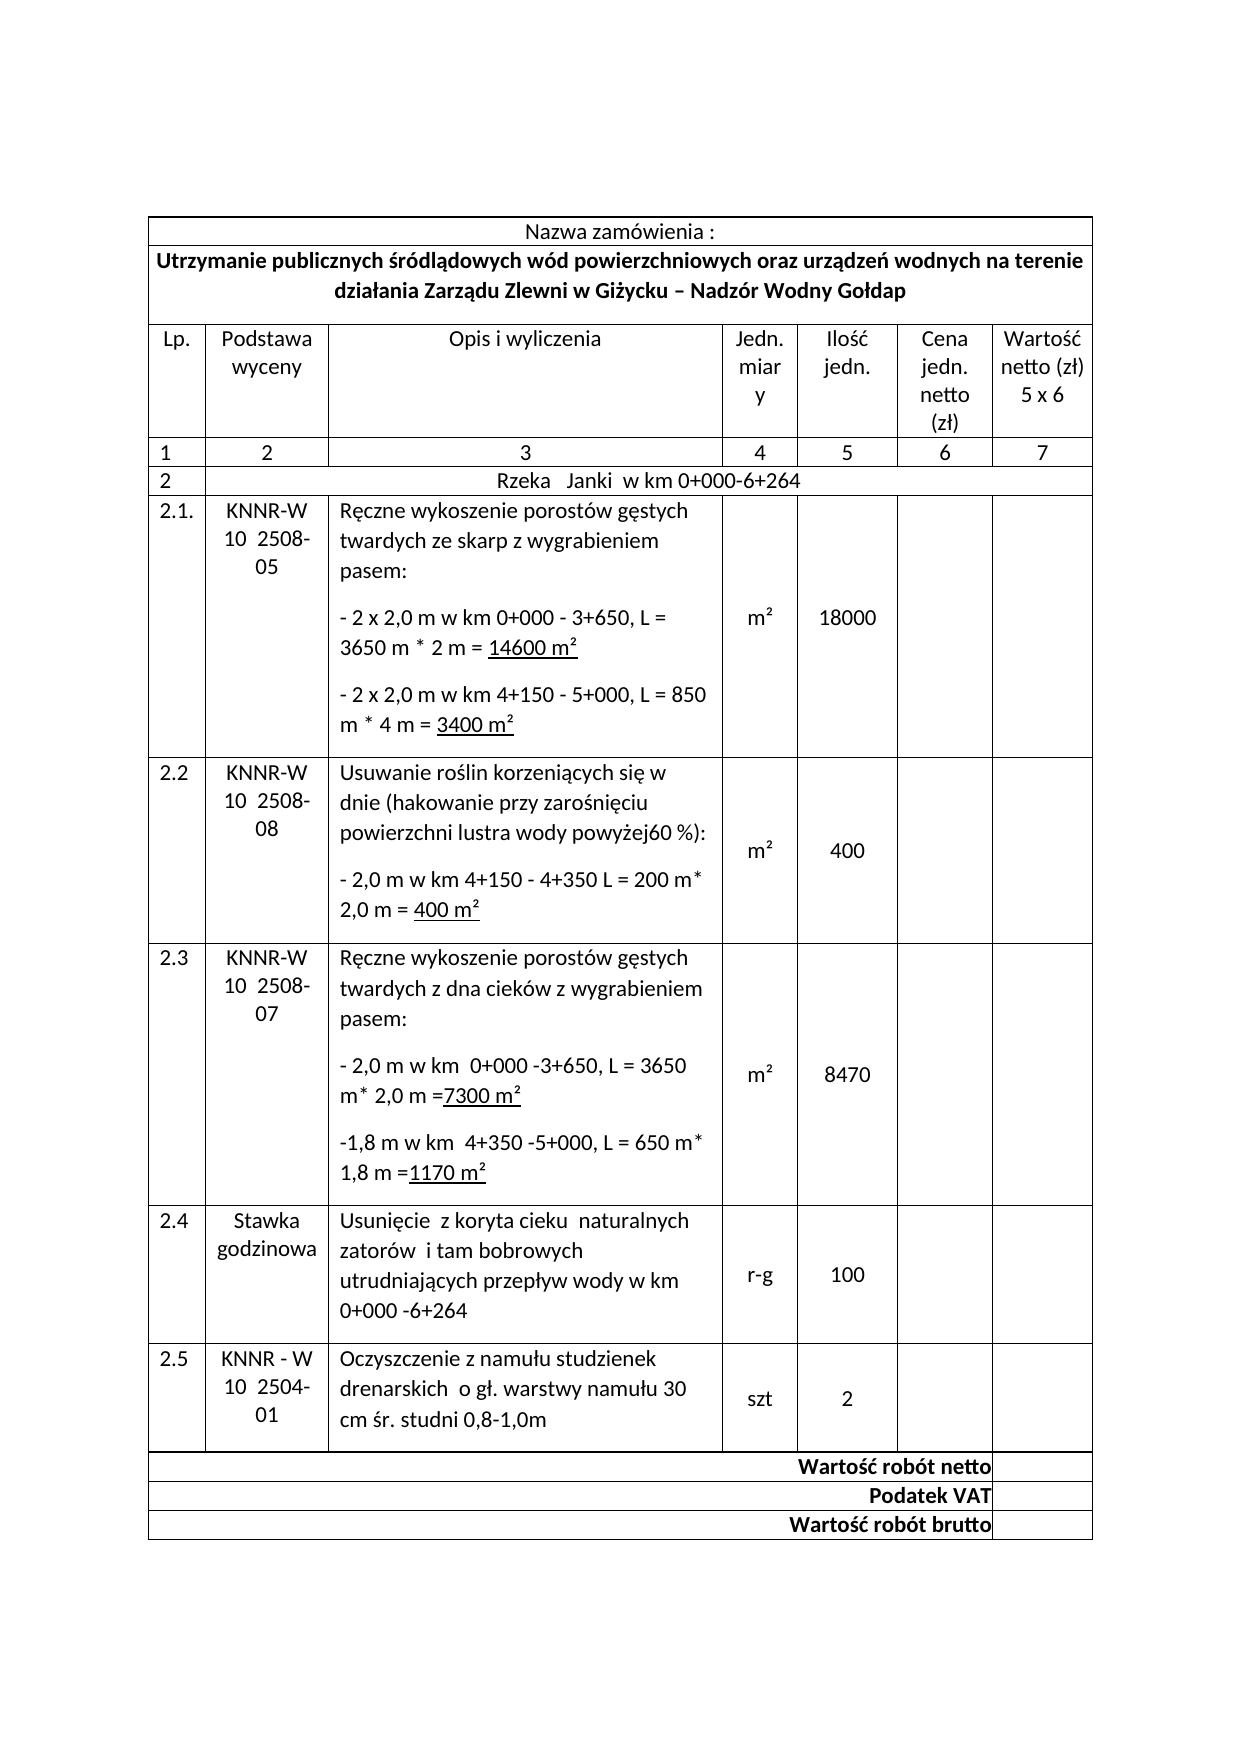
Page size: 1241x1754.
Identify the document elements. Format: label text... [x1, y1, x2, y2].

table_cell Cena jedn. netto (zł) [898, 325, 992, 437]
table_cell [898, 758, 992, 942]
table_cell 1 [149, 438, 205, 466]
table_cell Opis i wyliczenia [329, 325, 722, 437]
table_cell 18000 [798, 496, 897, 757]
table_cell Ręczne wykoszenie porostów gęstych twardych ze skarp z wygrabieniem pasem: - 2 x 2,0 m w km 0+000 - 3+650, L = 3650 m * 2 m = 14600 m² - 2 x 2,0 m w km 4+150 - 5+000, L = 850 m * 4 m = 3400 m² [329, 496, 722, 757]
table_cell [993, 1482, 1092, 1509]
table_cell Oczyszczenie z namułu studzienek drenarskich o gł. warstwy namułu 30 cm śr. studni 0,8-1,0m [329, 1344, 722, 1451]
table_cell [993, 1206, 1092, 1343]
table_cell 2.4 [149, 1206, 205, 1343]
table_cell Wartość robót netto [149, 1453, 992, 1481]
table_cell KNNR-W 10 2508-07 [206, 944, 328, 1205]
table_cell Wartość netto (zł) 5 x 6 [993, 325, 1092, 437]
table_cell 5 [798, 438, 897, 466]
table_cell [993, 1453, 1092, 1481]
table_cell [898, 496, 992, 757]
table_cell [993, 944, 1092, 1205]
table_cell m² [723, 944, 797, 1205]
table_cell [993, 758, 1092, 942]
table_cell 3 [329, 438, 722, 466]
table_cell Ilość jedn. [798, 325, 897, 437]
table_cell 2.2 [149, 758, 205, 942]
table_cell [898, 944, 992, 1205]
table_cell 7 [993, 438, 1092, 466]
table_header Nazwa zamówienia : [149, 218, 1092, 245]
table_cell Wartość robót brutto [149, 1511, 992, 1539]
table_cell 4 [723, 438, 797, 466]
table_cell 2.1. [149, 496, 205, 757]
table_cell 2 [206, 438, 328, 466]
table_cell m² [723, 496, 797, 757]
table_cell 2 [798, 1344, 897, 1451]
table_cell m² [723, 758, 797, 942]
table_cell [993, 1344, 1092, 1451]
table_cell [993, 1511, 1092, 1539]
table_cell [898, 1206, 992, 1343]
table_cell 2.3 [149, 944, 205, 1205]
table_cell 2 [149, 467, 205, 495]
table_cell Lp. [149, 325, 205, 437]
table_cell [993, 496, 1092, 757]
table_cell KNNR - W 10 2504-01 [206, 1344, 328, 1451]
table_cell KNNR-W 10 2508-05 [206, 496, 328, 757]
table_cell KNNR-W 10 2508-08 [206, 758, 328, 942]
table_cell 8470 [798, 944, 897, 1205]
table_cell 100 [798, 1206, 897, 1343]
table_cell 400 [798, 758, 897, 942]
table_cell Rzeka Janki w km 0+000-6+264 [206, 467, 1092, 495]
table_cell Podstawa wyceny [206, 325, 328, 437]
table_cell r-g [723, 1206, 797, 1343]
table_cell Ręczne wykoszenie porostów gęstych twardych z dna cieków z wygrabieniem pasem: - 2,0 m w km 0+000 -3+650, L = 3650 m* 2,0 m =7300 m² -1,8 m w km 4+350 -5+000, L = 650 m* 1,8 m =1170 m² [329, 944, 722, 1205]
table_cell Utrzymanie publicznych śródlądowych wód powierzchniowych oraz urządzeń wodnych na terenie działania Zarządu Zlewni w Giżycku – Nadzór Wodny Gołdap [149, 246, 1092, 323]
table_cell Usunięcie z koryta cieku naturalnych zatorów i tam bobrowych utrudniających przepływ wody w km 0+000 -6+264 [329, 1206, 722, 1343]
table_cell 6 [898, 438, 992, 466]
table_cell [898, 1344, 992, 1451]
table_cell szt [723, 1344, 797, 1451]
table_cell Podatek VAT [149, 1482, 992, 1509]
table_cell Stawka godzinowa [206, 1206, 328, 1343]
table_cell Usuwanie roślin korzeniących się w dnie (hakowanie przy zarośnięciu powierzchni lustra wody powyżej60 %): - 2,0 m w km 4+150 - 4+350 L = 200 m* 2,0 m = 400 m² [329, 758, 722, 942]
table_cell 2.5 [149, 1344, 205, 1451]
table_cell Jedn. miary [723, 325, 797, 437]
